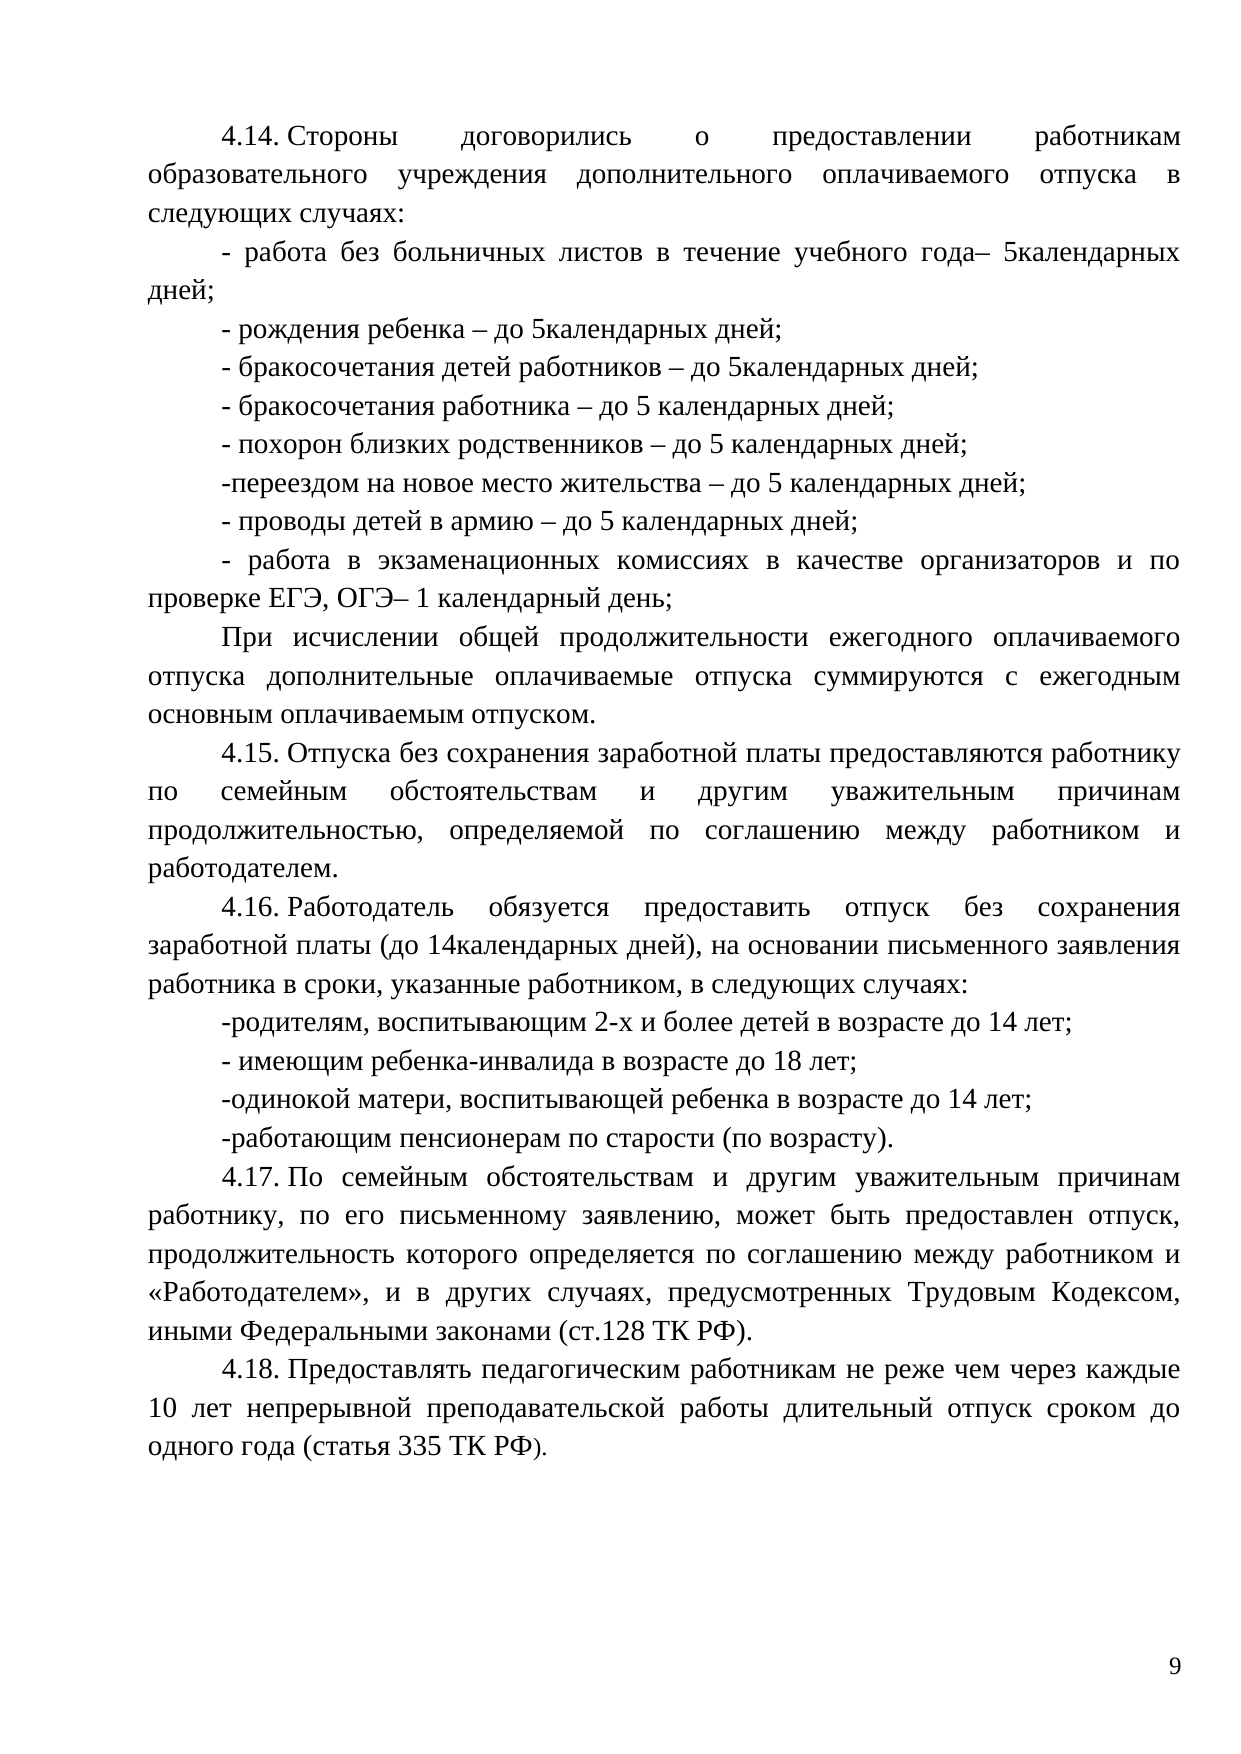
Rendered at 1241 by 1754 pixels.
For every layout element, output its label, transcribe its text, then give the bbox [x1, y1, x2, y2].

text При исчислении общей продолжительности ежегодного оплачиваемого отпуска дополнительные оплачиваемые отпуска суммируются с ежегодным основным оплачиваемым отпуском. [148, 619, 1181, 730]
text 4.15. Отпуска без сохранения заработной платы предоставляются работнику по семейным обстоятельствам и другим уважительным причинам продолжительностью, определяемой по соглашению между работником и работодателем. [148, 735, 1181, 884]
text - похорон близких родственников – до 5 календарных дней; [148, 426, 1181, 460]
text - работа в экзаменационных комиссиях в качестве организаторов и по проверке ЕГЭ, ОГЭ– 1 календарный день; [148, 542, 1181, 614]
text 4.17. По семейным обстоятельствам и другим уважительным причинам работнику, по его письменному заявлению, может быть предоставлен отпуск, продолжительность которого определяется по соглашению между работником и «Работодателем», и в других случаях, предусмотренных Трудовым Кодексом, иными Федеральными законами (ст.128 ТК РФ). [148, 1159, 1181, 1346]
text - имеющим ребенка-инвалида в возрасте до 18 лет; [148, 1043, 1181, 1077]
text 4.14. Стороны договорились о предоставлении работникам образовательного учреждения дополнительного оплачиваемого отпуска в следующих случаях: [148, 118, 1181, 229]
text 4.16. Работодатель обязуется предоставить отпуск без сохранения заработной платы (до 14календарных дней), на основании письменного заявления работника в сроки, указанные работником, в следующих случаях: [148, 889, 1181, 999]
text - рождения ребенка – до 5календарных дней; [148, 311, 1181, 344]
text - бракосочетания работника – до 5 календарных дней; [148, 388, 1181, 421]
text - проводы детей в армию – до 5 календарных дней; [148, 503, 1181, 537]
text -родителям, воспитывающим 2-х и более детей в возрасте до 14 лет; [148, 1004, 1181, 1038]
text -переездом на новое место жительства – до 5 календарных дней; [148, 465, 1181, 498]
text 4.18. Предоставлять педагогическим работникам не реже чем через каждые 10 лет непрерывной преподавательской работы длительный отпуск сроком до одного года (статья 335 ТК РФ). [148, 1351, 1181, 1462]
text - работа без больничных листов в течение учебного года– 5календарных дней; [148, 234, 1181, 306]
text -одинокой матери, воспитывающей ребенка в возрасте до 14 лет; [148, 1082, 1181, 1115]
text - бракосочетания детей работников – до 5календарных дней; [148, 349, 1181, 383]
text -работающим пенсионерам по старости (по возрасту). [148, 1120, 1181, 1154]
